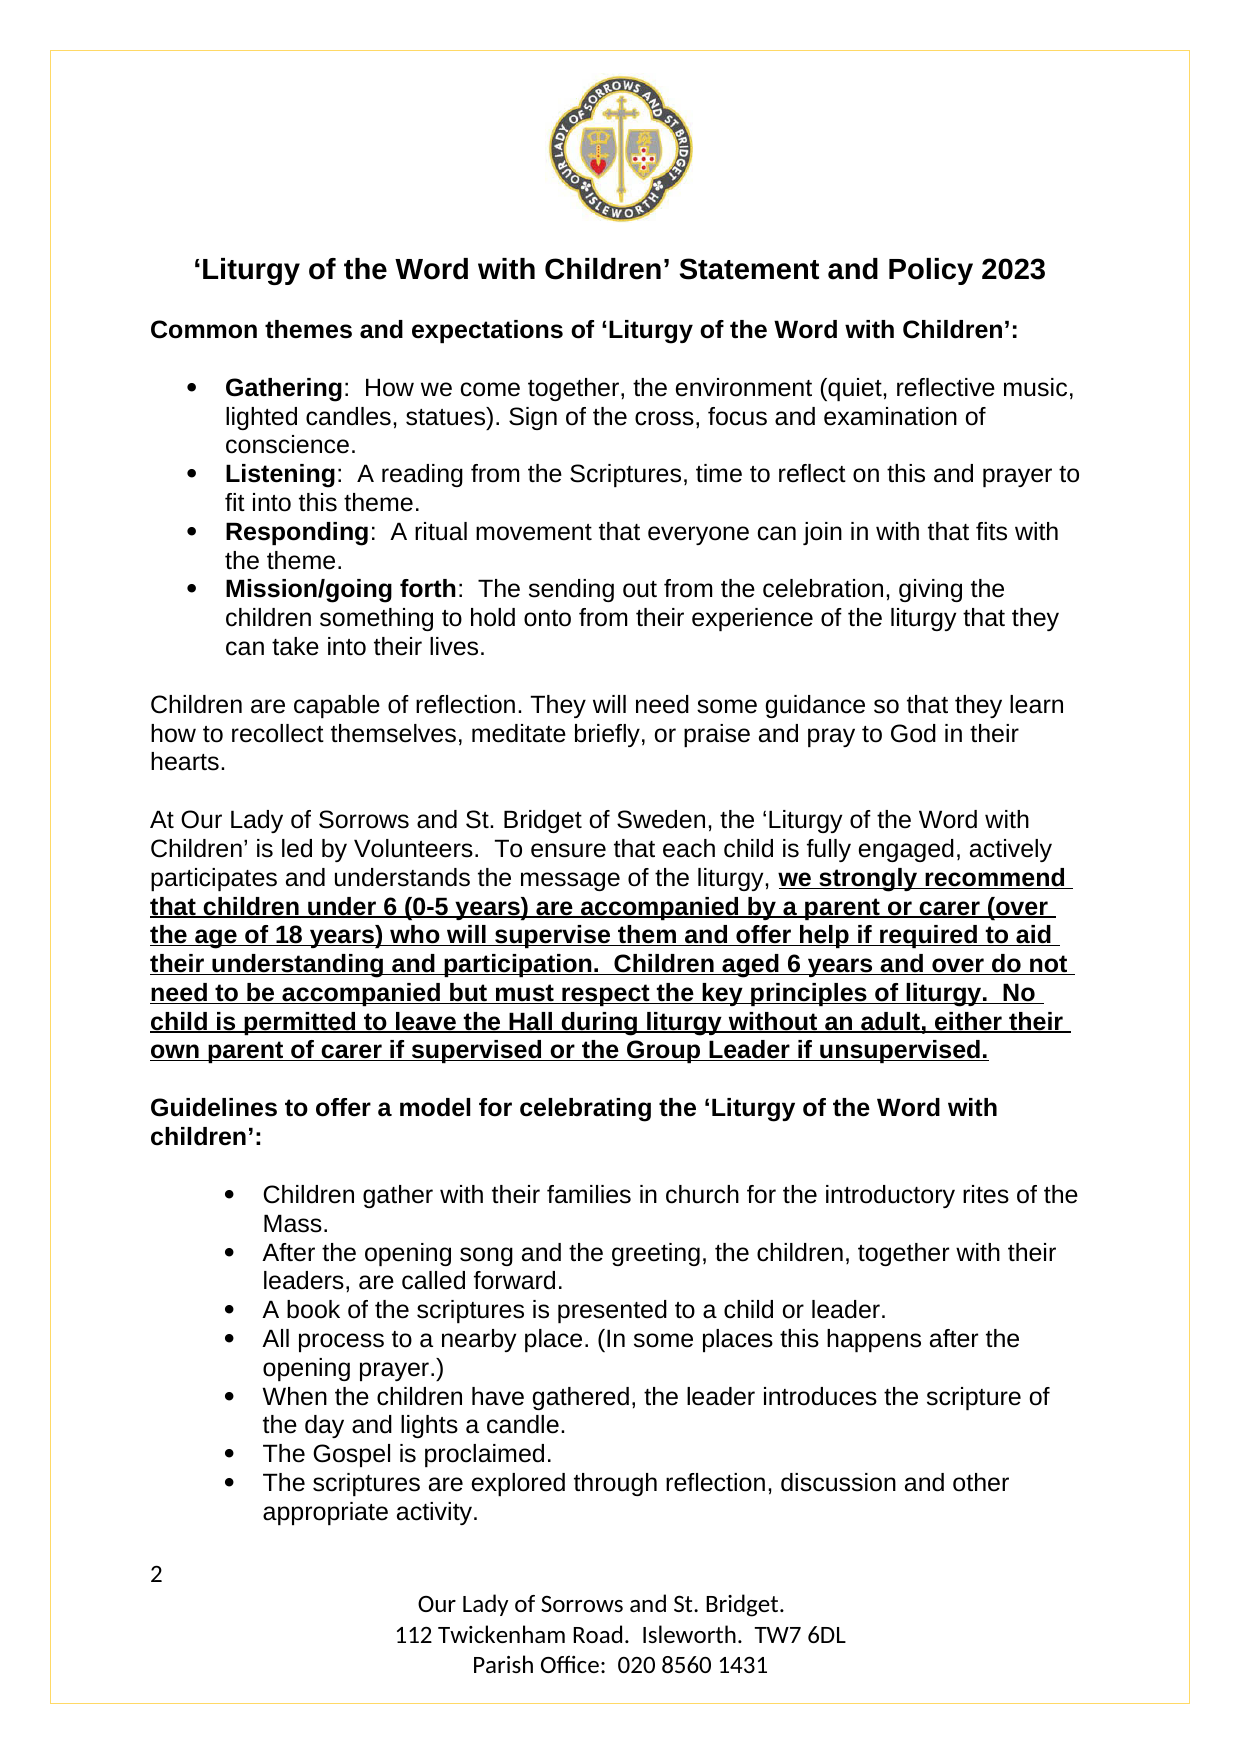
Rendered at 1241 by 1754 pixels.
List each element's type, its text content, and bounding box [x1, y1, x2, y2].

list Gathering: How we come together, the environment (quiet, reflective music, lighted candles, statues). Sign of the cross, focus and examination of conscience. [187, 431, 1090, 517]
list Liturgy with children, as with adults, demands dignity, clarity, and simplicity. [187, 315, 1090, 344]
text Guidelines to offer a model for celebrating the ‘Liturgy of the Word with children’: [150, 1239, 1090, 1296]
list Mission/going forth: The sending out from the celebration, giving the children something to hold onto from their experience of the liturgy that they can take into their lives. [187, 720, 1090, 806]
list After the opening song and the greeting, the children, together with their leaders, are called forward. [225, 1412, 1090, 1470]
text At Our Lady of Sorrows and St. Bridget of Sweden, the ‘Liturgy of the Word with Children’ is led by Volunteers. To ensure that each child is fully engaged, actively participates and understands the message of the liturgy, we strongly recommend that children under 6 (0-5 years) are accompanied by a parent or carer (over the age of 18 years) who will supervise them and offer help if required to aid their understanding and participation. Children aged 6 years and over do not need to be accompanied but must respect the key principles of liturgy. No child is permitted to leave the Hall during liturgy without an adult, either their own parent of carer if supervised or the Group Leader if unsupervised. [150, 951, 1090, 1209]
text Common themes and expectations of ‘Liturgy of the Word with Children’: [150, 373, 1090, 402]
list A book of the scriptures is presented to a child or leader. [225, 1499, 1090, 1528]
text Children are capable of reflection. They will need some guidance so that they learn how to recollect themselves, meditate briefly, or praise and pray to God in their hearts. [150, 835, 1090, 922]
list Children gather with their families in church for the introductory rites of the Mass. [225, 1325, 1090, 1383]
list Responding: A ritual movement that everyone can join in with that fits with the theme. [187, 633, 1090, 691]
picture [545, 73, 695, 223]
list Listening: A reading from the Scriptures, time to reflect on this and prayer to fit into this theme. [187, 546, 1090, 604]
